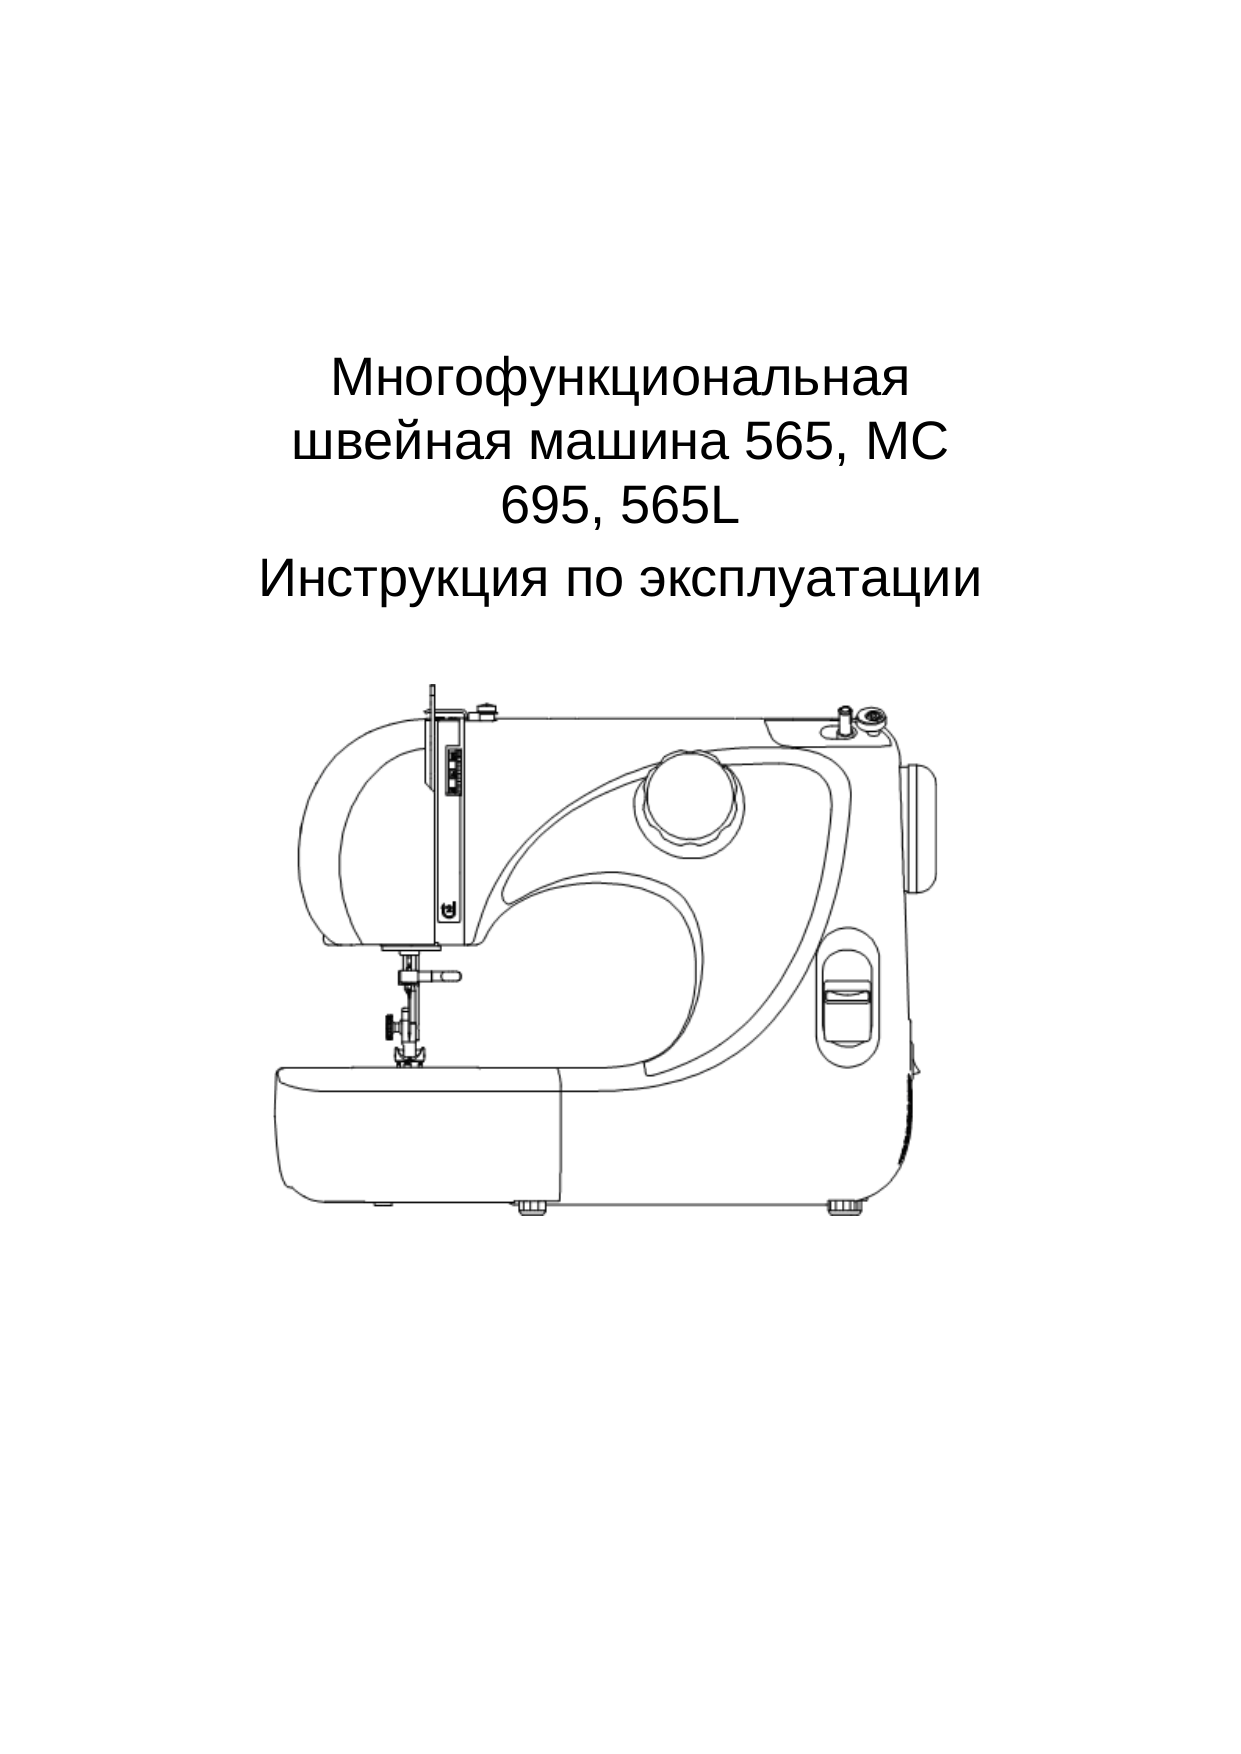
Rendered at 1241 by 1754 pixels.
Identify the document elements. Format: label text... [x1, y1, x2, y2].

text Инструкция по эксплуатации [253, 546, 988, 608]
picture [273, 684, 938, 1216]
text Многофункциональная швейная машина 565, MC 695, 565L [253, 345, 988, 535]
